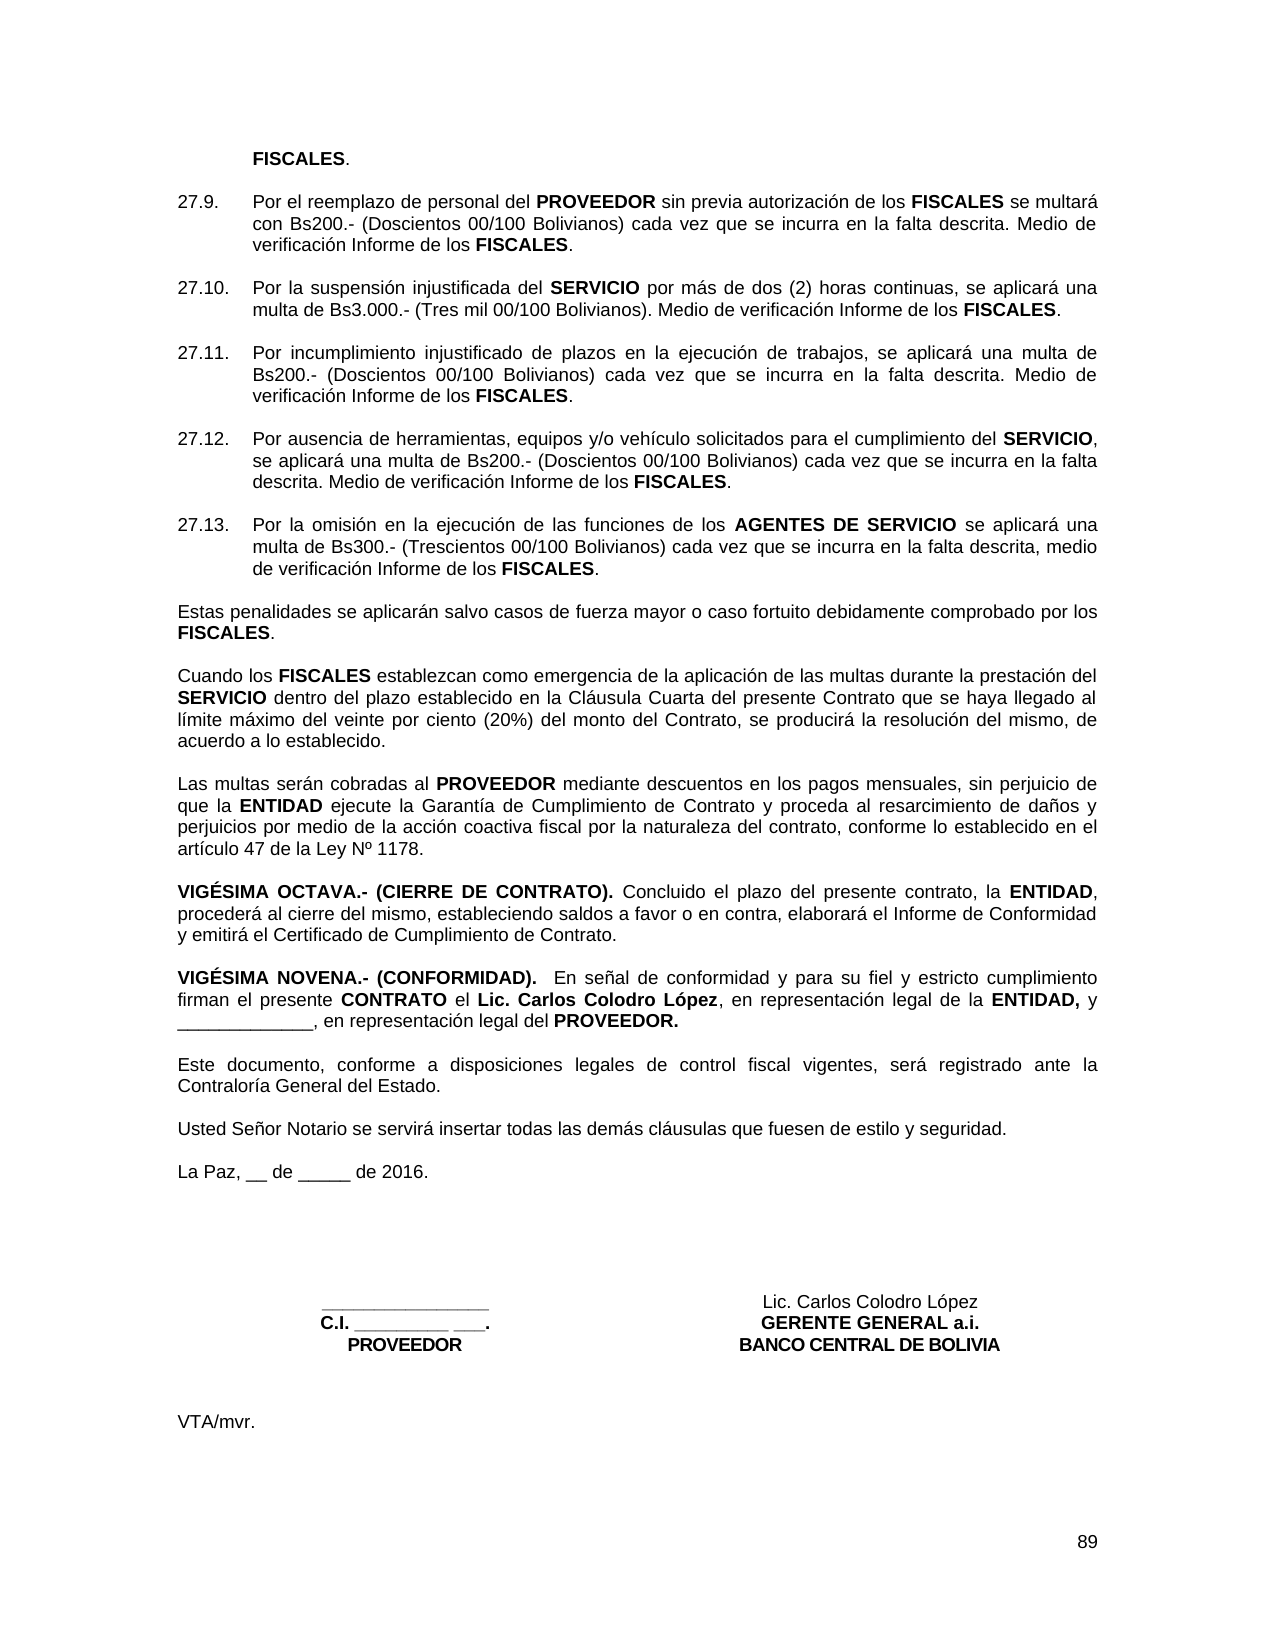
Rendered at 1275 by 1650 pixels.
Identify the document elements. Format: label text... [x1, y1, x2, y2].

list Por la omisión en la ejecución de las funciones de los AGENTES DE SERVICIO se aplicará una multa de Bs300.- (Trescientos 00/100 Bolivianos) cada vez que se incurra en la falta descrita, medio de verificación Informe de los FISCALES. [177, 514, 1098, 579]
list Por el reemplazo de personal del PROVEEDOR sin previa autorización de los FISCALES se multará con Bs200.- (Doscientos 00/100 Bolivianos) cada vez que se incurra en la falta descrita. Medio de verificación Informe de los FISCALES. [177, 191, 1098, 256]
text Cuando los FISCALES establezcan como emergencia de la aplicación de las multas durante la prestación del SERVICIO dentro del plazo establecido en la Cláusula Cuarta del presente Contrato que se haya llegado al límite máximo del veinte por ciento (20%) del monto del Contrato, se producirá la resolución del mismo, de acuerdo a lo establecido. [177, 665, 1098, 751]
text VIGÉSIMA NOVENA.- (CONFORMIDAD). En señal de conformidad y para su fiel y estricto cumplimiento firman el presente CONTRATO el Lic. Carlos Colodro López, en representación legal de la ENTIDAD, y _____________, en representación legal del PROVEEDOR. [177, 967, 1098, 1032]
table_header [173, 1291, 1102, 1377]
text Este documento, conforme a disposiciones legales de control fiscal vigentes, será registrado ante la Contraloría General del Estado. [177, 1053, 1098, 1096]
text Estas penalidades se aplicarán salvo casos de fuerza mayor o caso fortuito debidamente comprobado por los FISCALES. [177, 601, 1098, 644]
list Por la suspensión injustificada del SERVICIO por más de dos (2) horas continuas, se aplicará una multa de Bs3.000.- (Tres mil 00/100 Bolivianos). Medio de verificación Informe de los FISCALES. [177, 277, 1098, 320]
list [177, 148, 1098, 169]
list Por ausencia de herramientas, equipos y/o vehículo solicitados para el cumplimiento del SERVICIO, se aplicará una multa de Bs200.- (Doscientos 00/100 Bolivianos) cada vez que se incurra en la falta descrita. Medio de verificación Informe de los FISCALES. [177, 428, 1098, 493]
text Usted Señor Notario se servirá insertar todas las demás cláusulas que fuesen de estilo y seguridad. [177, 1118, 1098, 1139]
text La Paz, __ de _____ de 2016. [177, 1161, 1098, 1183]
text VIGÉSIMA OCTAVA.- (CIERRE DE CONTRATO). Concluido el plazo del presente contrato, la ENTIDAD, procederá al cierre del mismo, estableciendo saldos a favor o en contra, elaborará el Informe de Conformidad y emitirá el Certificado de Cumplimiento de Contrato. [177, 881, 1098, 946]
text Las multas serán cobradas al PROVEEDOR mediante descuentos en los pagos mensuales, sin perjuicio de que la ENTIDAD ejecute la Garantía de Cumplimiento de Contrato y proceda al resarcimiento de daños y perjuicios por medio de la acción coactiva fiscal por la naturaleza del contrato, conforme lo establecido en el artículo 47 de la Ley Nº 1178. [177, 773, 1098, 859]
list Por incumplimiento injustificado de plazos en la ejecución de trabajos, se aplicará una multa de Bs200.- (Doscientos 00/100 Bolivianos) cada vez que se incurra en la falta descrita. Medio de verificación Informe de los FISCALES. [177, 342, 1098, 406]
text VTA/mvr. [177, 1411, 1098, 1432]
